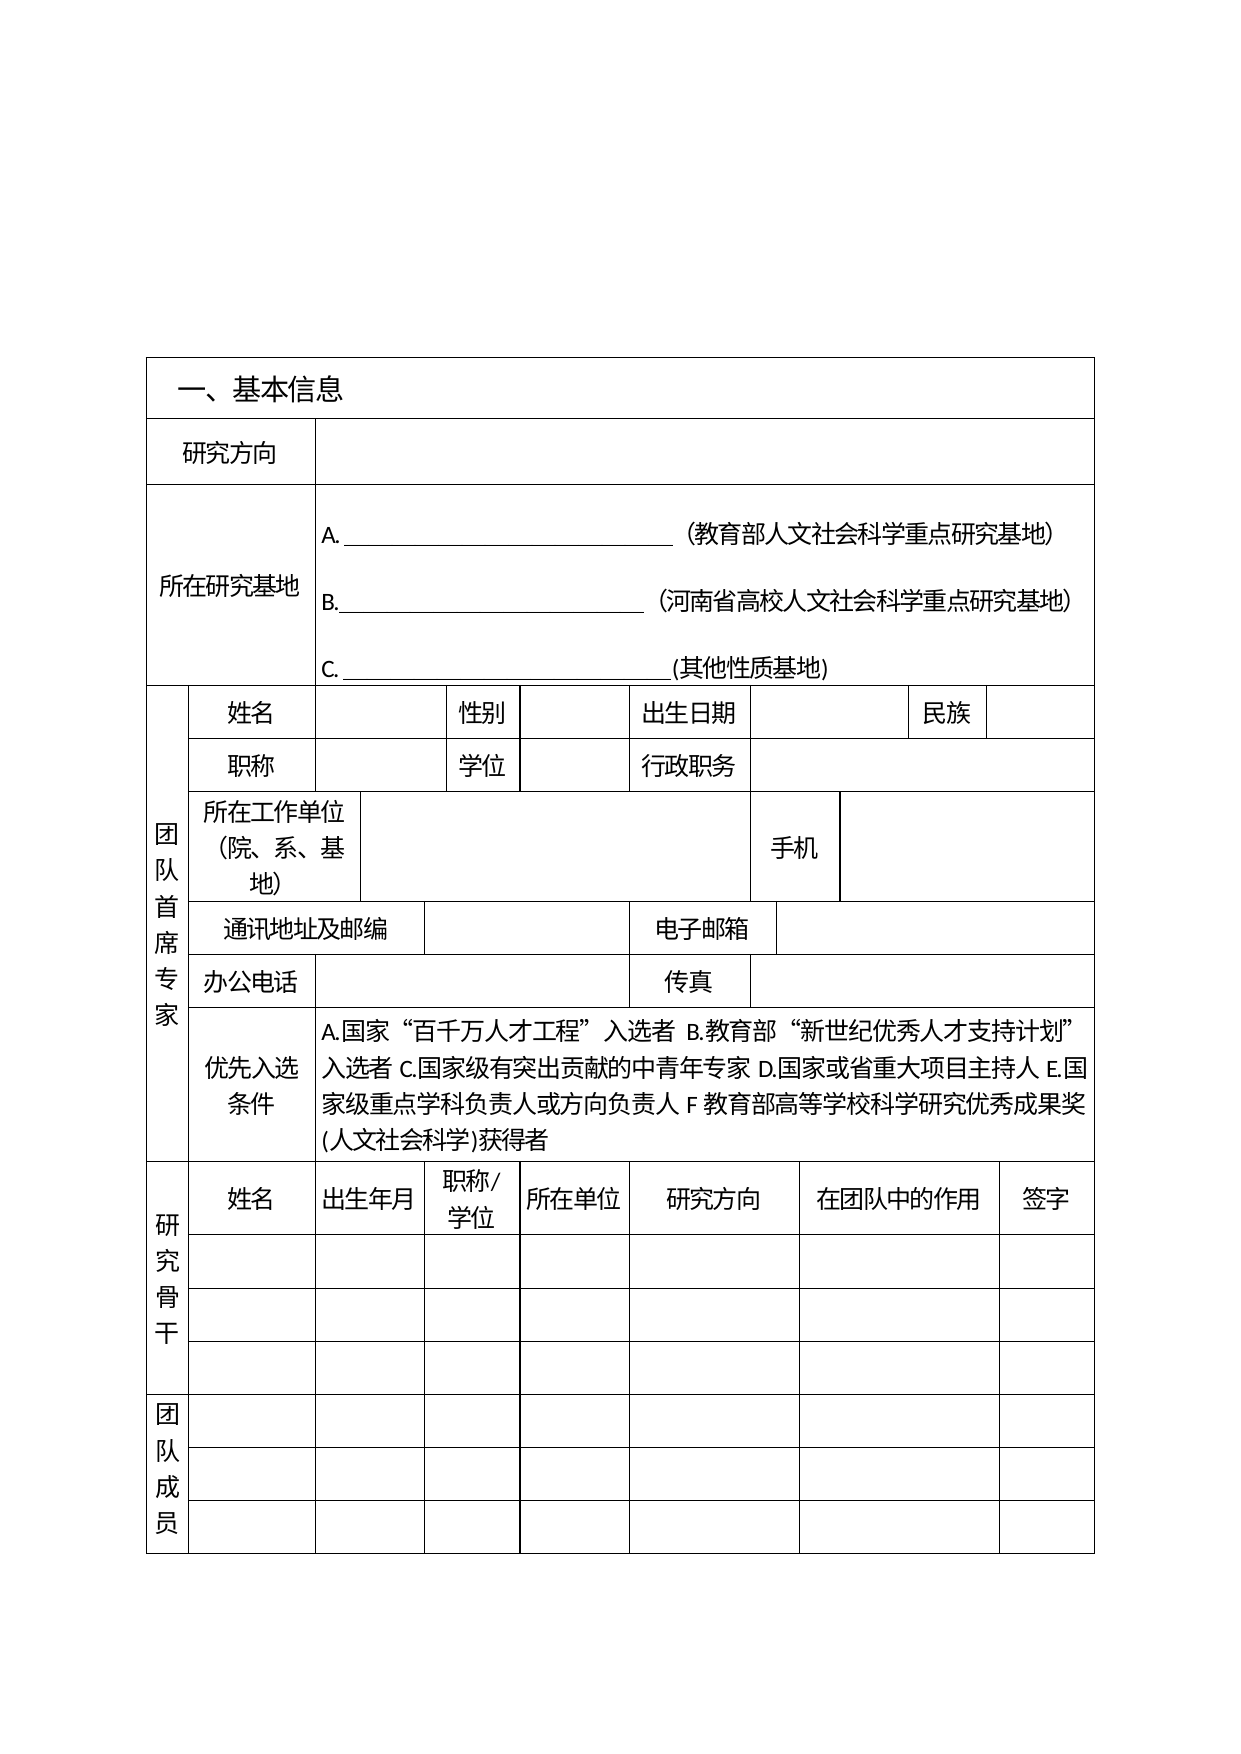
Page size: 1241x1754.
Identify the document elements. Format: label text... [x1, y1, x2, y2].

table_cell [521, 1501, 629, 1553]
table_cell 出生日期 [630, 686, 750, 738]
table_cell 研究方向 [630, 1162, 799, 1234]
table_cell [751, 955, 1094, 1007]
table_cell 行政职务 [630, 739, 750, 791]
table_cell [425, 1501, 519, 1553]
table_cell [630, 1289, 799, 1341]
table_cell [630, 1501, 799, 1553]
table_cell [751, 739, 1094, 791]
table_cell [316, 419, 1094, 483]
table_cell [521, 1289, 629, 1341]
table_header 一、基本信息 [147, 358, 1094, 418]
table_cell [189, 1448, 315, 1500]
table_cell [521, 1235, 629, 1287]
table_cell [800, 1342, 999, 1394]
table_cell [800, 1235, 999, 1287]
table_cell 研究方向 [147, 419, 315, 483]
table_cell [316, 739, 446, 791]
table_cell 在团队中的作用 [800, 1162, 999, 1234]
table_cell [521, 1448, 629, 1500]
table_cell 研究骨干 [147, 1162, 188, 1394]
table_cell A. ＿＿＿＿＿＿＿＿＿＿＿＿＿＿（教育部人文社会科学重点研究基地） B.＿＿＿＿＿＿＿＿＿＿＿＿＿（河南省高校人文社会科学重点研究基地） C. ＿＿＿＿＿＿＿＿＿＿＿＿＿＿(其他性质基地) [316, 485, 1094, 685]
table_cell 所在单位 [521, 1162, 629, 1234]
table_cell 团队成员 [147, 1395, 188, 1553]
table_cell 民族 [909, 686, 986, 738]
table_cell [800, 1448, 999, 1500]
table_cell 团 队 首 席 专 家 [147, 686, 188, 1161]
table_cell [1000, 1342, 1094, 1394]
table_cell 所在工作单位（院、系、基地） [189, 792, 360, 901]
table_cell [800, 1501, 999, 1553]
table_cell A.国家“百千万人才工程”入选者 B.教育部“新世纪优秀人才支持计划”入选者C.国家级有突出贡献的中青年专家D.国家或省重大项目主持人 E.国家级重点学科负责人或方向负责人F教育部高等学校科学研究优秀成果奖(人文社会科学)获得者 [316, 1008, 1094, 1161]
table_cell [189, 1395, 315, 1447]
table_cell [777, 902, 1094, 954]
table_cell [751, 686, 908, 738]
table_cell [361, 792, 750, 901]
table_cell 性别 [447, 686, 519, 738]
table_cell [425, 1235, 519, 1287]
table_cell 职称/ 学位 [425, 1162, 519, 1234]
table_cell 传真 [630, 955, 750, 1007]
table_cell [1000, 1448, 1094, 1500]
table_cell [316, 1235, 424, 1287]
table_cell [521, 739, 629, 791]
table_cell [189, 1342, 315, 1394]
table_cell [316, 955, 629, 1007]
table_cell [316, 1395, 424, 1447]
table_cell [800, 1395, 999, 1447]
table_cell [521, 1395, 629, 1447]
table_cell [1000, 1501, 1094, 1553]
table_cell [425, 1395, 519, 1447]
table_cell 签字 [1000, 1162, 1094, 1234]
table_cell 姓名 [189, 1162, 315, 1234]
table_cell 通讯地址及邮编 [189, 902, 424, 954]
table_cell [521, 686, 629, 738]
table_cell 职称 [189, 739, 315, 791]
table_cell [630, 1235, 799, 1287]
table_cell [1000, 1235, 1094, 1287]
table_cell [316, 1289, 424, 1341]
table_cell [1000, 1289, 1094, 1341]
table_cell 手机 [751, 792, 839, 901]
table_cell 出生年月 [316, 1162, 424, 1234]
table_cell 办公电话 [189, 955, 315, 1007]
table_cell [189, 1289, 315, 1341]
table_cell 电子邮箱 [630, 902, 776, 954]
table_cell [316, 686, 446, 738]
table_cell [189, 1501, 315, 1553]
table_cell 姓名 [189, 686, 315, 738]
table_cell [425, 902, 629, 954]
table_cell 优先入选条件 [189, 1008, 315, 1161]
table_cell [316, 1448, 424, 1500]
table_cell [521, 1342, 629, 1394]
table_cell [630, 1342, 799, 1394]
table_cell [425, 1289, 519, 1341]
table_cell [316, 1342, 424, 1394]
table_cell [425, 1448, 519, 1500]
table_cell [189, 1235, 315, 1287]
table_cell [1000, 1395, 1094, 1447]
table_cell [800, 1289, 999, 1341]
table_cell [425, 1342, 519, 1394]
table_cell [630, 1448, 799, 1500]
table_cell 学位 [447, 739, 519, 791]
table_cell 所在研究基地 [147, 485, 315, 685]
table_cell [841, 792, 1094, 901]
table_cell [987, 686, 1094, 738]
table_cell [316, 1501, 424, 1553]
table_cell [630, 1395, 799, 1447]
